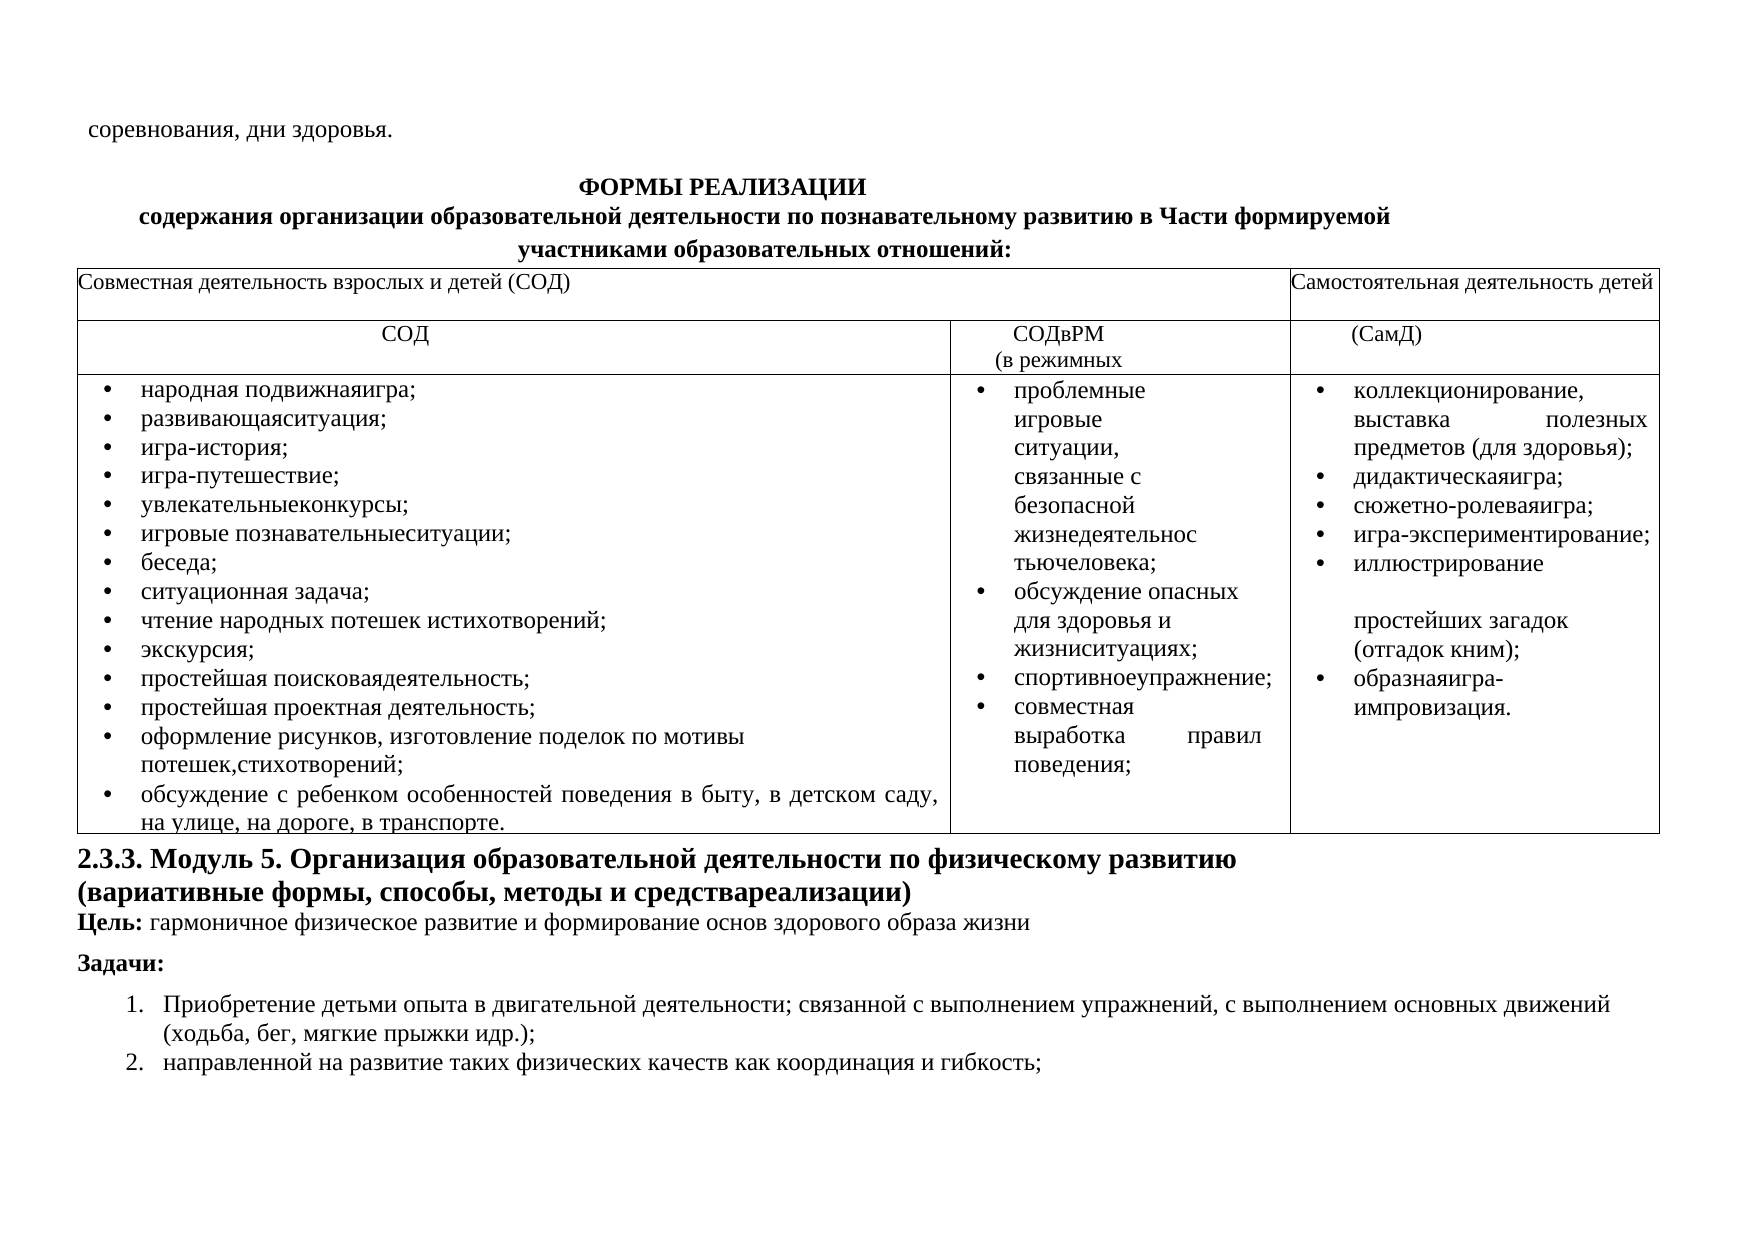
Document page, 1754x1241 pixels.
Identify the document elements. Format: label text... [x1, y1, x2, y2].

table_header Самостоятельная деятельность детей [1291, 269, 1659, 320]
table_cell СОДвРМ (в режимных моментах) [951, 321, 1290, 374]
table_cell проблемные игровые ситуации, связанные с безопасной жизнедеятельностьючеловека; обсуждение опасных для здоровья и жизниситуациях; спортивноеупражнение; совместная выработка правил поведения; [951, 375, 1290, 833]
table_cell (СамД) [1291, 321, 1659, 374]
text содержания организации образовательной деятельности по познавательному развитию в Части формируемой участниками образовательных отношений: [77, 201, 1453, 263]
list направленной на развитие таких физических качеств как координация и гибкость; [125, 1047, 1677, 1076]
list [88, 114, 1664, 143]
text Задачи: [77, 949, 1666, 977]
list Приобретение детьми опыта в двигательной деятельности; связанной с выполнением упражнений, с выполнением основных движений (ходьба, бег, мягкие прыжки идр.); [125, 989, 1664, 1047]
table_cell народная подвижнаяигра; развивающаяситуация; игра-история; игра-путешествие; увлекательныеконкурсы; игровые познавательныеситуации; беседа; ситуационная задача; чтение народных потешек истихотворений; экскурсия; простейшая поисковаядеятельность; простейшая проектная деятельность; оформление рисунков, изготовление поделок по мотивы потешек,стихотворений; обсуждение с ребенком особенностей поведения в быту, в детском саду, на улице, на дороге, в транспорте. [78, 375, 950, 833]
table_header Совместная деятельность взрослых и детей (СОД) [78, 269, 1290, 320]
text ФОРМЫ РЕАЛИЗАЦИИ [77, 172, 1368, 201]
text Цель: гармоничное физическое развитие и формирование основ здорового образа жизни [77, 908, 1666, 936]
table_cell СОД [78, 321, 950, 374]
table_cell коллекционирование, выставка полезных предметов (для здоровья); дидактическаяигра; сюжетно-ролеваяигра; игра-экспериментирование; иллюстрирование простейших загадок (отгадок кним); образнаяигра-импровизация. [1291, 375, 1659, 833]
text 2.3.3. Модуль 5. Организация образовательной деятельности по физическому развитию (вариативные формы, способы, методы и средствареализации) [77, 841, 1385, 908]
